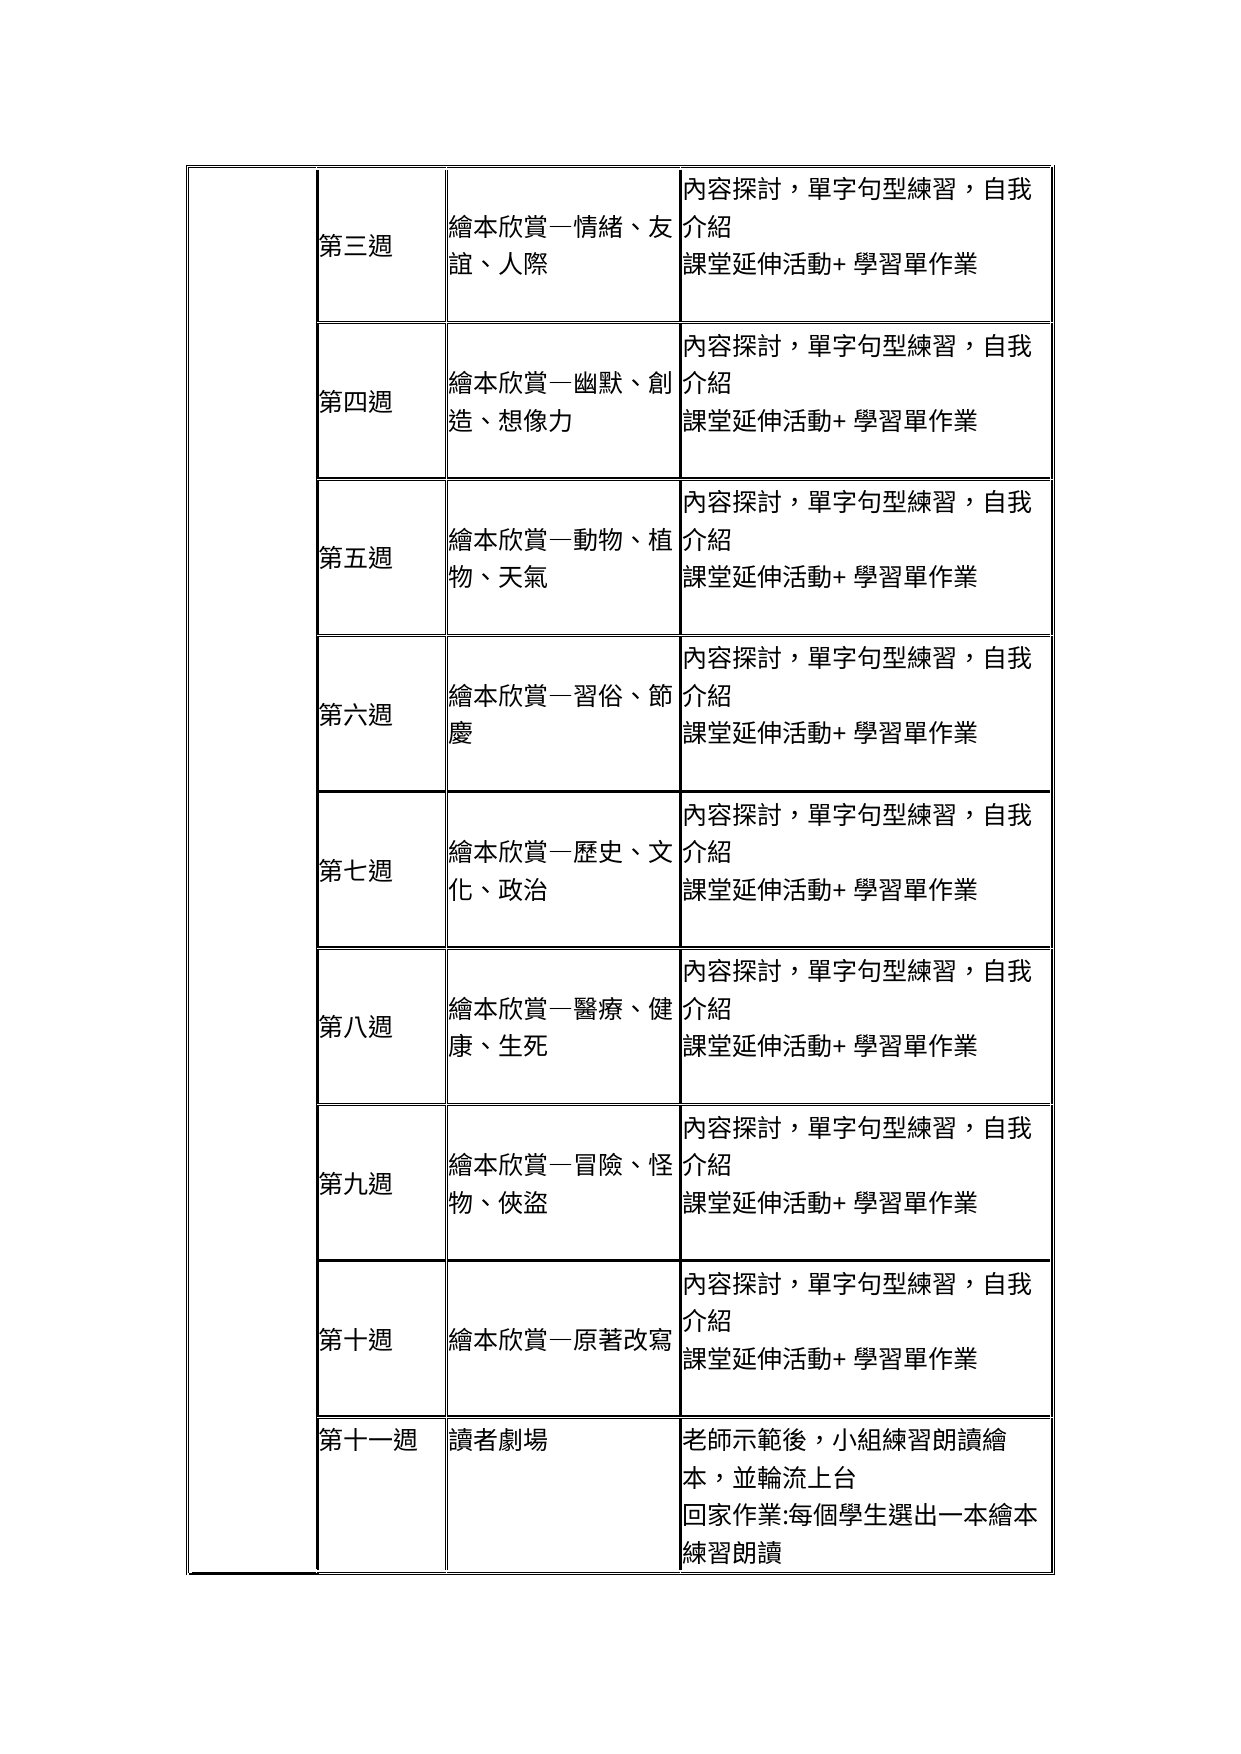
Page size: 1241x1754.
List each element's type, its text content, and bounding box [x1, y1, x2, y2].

table_cell 繪本欣賞—情緒、友誼、人際 [447, 168, 680, 321]
table_cell 第十一週 [317, 1419, 447, 1572]
table_cell 繪本欣賞—原著改寫 [448, 1262, 679, 1415]
table_cell 內容探討，單字句型練習，自我介紹 課堂延伸活動+ 學習單作業 [682, 1259, 1051, 1415]
table_cell 內容探討，單字句型練習，自我介紹 課堂延伸活動+ 學習單作業 [680, 321, 1053, 477]
table_cell 第三週 [317, 168, 447, 321]
table_cell 第十週 [319, 1262, 445, 1415]
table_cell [680, 1415, 1052, 1572]
table_cell 內容探討，單字句型練習，自我介紹 課堂延伸活動+ 學習單作業 [680, 1103, 1053, 1259]
table_cell 第七週 [319, 793, 445, 946]
table_cell 內容探討，單字句型練習，自我介紹 課堂延伸活動+ 學習單作業 [682, 477, 1052, 633]
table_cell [680, 165, 1053, 321]
table_cell 繪本欣賞—冒險、怪物、俠盜 [448, 1106, 679, 1259]
table_cell 繪本欣賞—習俗、節慶 [448, 637, 679, 790]
table_cell 繪本欣賞—幽默、創造、想像力 [448, 324, 679, 477]
table_cell 第六週 [319, 637, 445, 790]
table_cell 內容探討，單字句型練習，自我介紹 課堂延伸活動+ 學習單作業 [682, 946, 1052, 1103]
table_cell 第八週 [319, 950, 445, 1103]
table_cell 繪本欣賞—動物、植物、天氣 [448, 481, 679, 633]
table_cell 讀者劇場 [447, 1419, 680, 1572]
table_cell 繪本欣賞—醫療、健康、生死 [448, 950, 679, 1103]
table_cell 第九週 [319, 1106, 445, 1259]
table_cell 第五週 [319, 481, 445, 633]
table_cell 繪本欣賞—歷史、文化、政治 [448, 793, 679, 946]
table_cell 第四週 [319, 324, 445, 477]
table_cell 內容探討，單字句型練習，自我介紹 課堂延伸活動+ 學習單作業 [682, 790, 1051, 946]
table_cell 內容探討，單字句型練習，自我介紹 課堂延伸活動+ 學習單作業 [682, 634, 1052, 790]
